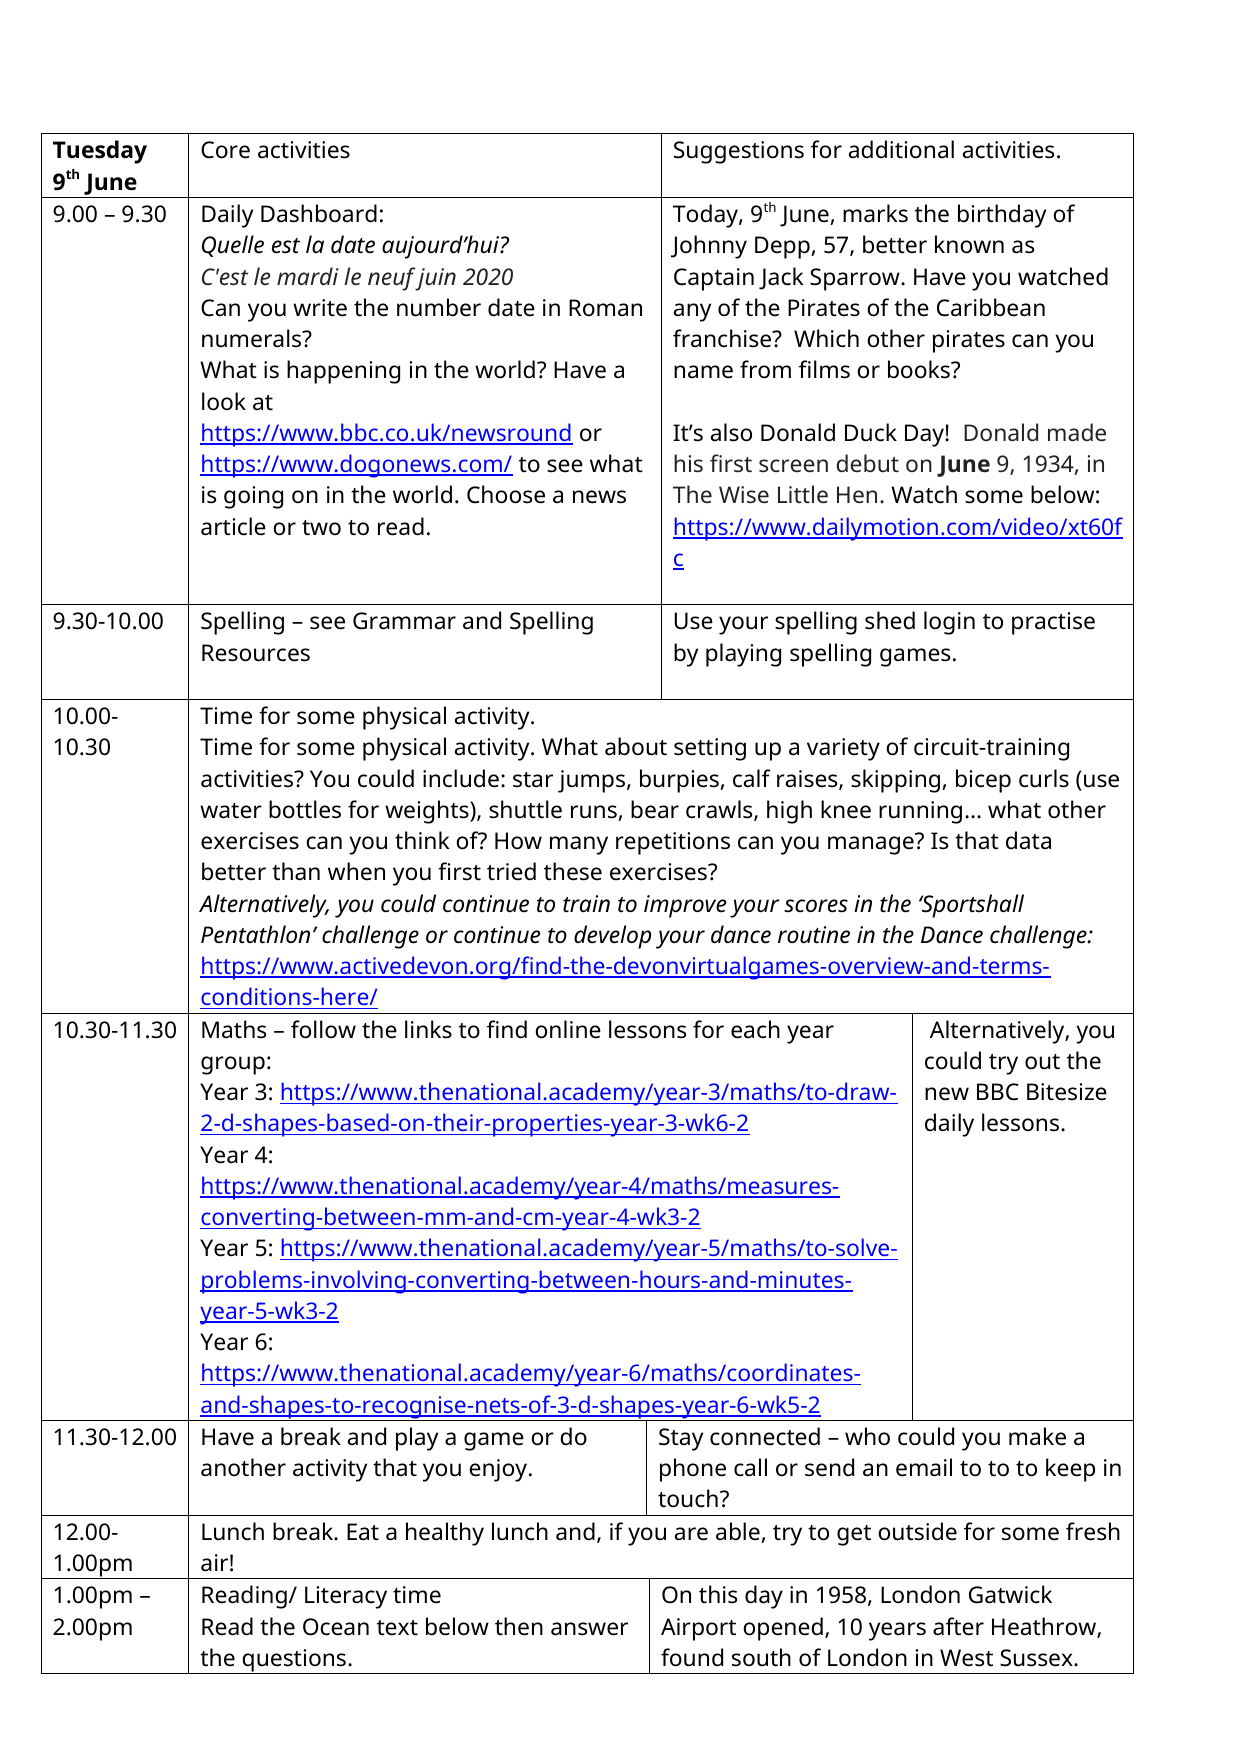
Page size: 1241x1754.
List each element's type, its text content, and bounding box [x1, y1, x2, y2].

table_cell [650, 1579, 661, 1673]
table_cell Lunch break. Eat a healthy lunch and, if you are able, try to get outside for some fresh air! [189, 1516, 1133, 1578]
table_cell Stay connected – who could you make a phone call or send an email to to to keep in touch? [647, 1421, 1133, 1514]
table_cell 10.00- 10.30 [42, 700, 188, 1012]
table_cell Today, 9th June, marks the birthday of Johnny Depp, 57, better known as Captain Jack Sparrow. Have you watched any of the Pirates of the Caribbean franchise? Which other pirates can you name from films or books? It’s also Donald Duck Day! Donald made his first screen debut on June 9, 1934, in The Wise Little Hen. Watch some below: https://www.dailymotion.com/video/xt60fc [662, 198, 1133, 604]
table_header Tuesday 9th June [42, 134, 188, 197]
table_cell Have a break and play a game or do another activity that you enjoy. [189, 1421, 646, 1514]
table_header Suggestions for additional activities. [662, 134, 1133, 197]
table_cell 10.30-11.30 [42, 1014, 188, 1420]
table_cell 1.00pm – 2.00pm [42, 1579, 188, 1673]
table_cell 11.30-12.00 [42, 1421, 188, 1514]
table_cell Maths – follow the links to find online lessons for each year group: Year 3: https://www.thenational.academy/year-3/maths/to-draw-2-d-shapes-based-on-their-properties-year-3-wk6-2 Year 4: https://www.thenational.academy/year-4/maths/measures-converting-between-mm-and-cm-year-4-wk3-2 Year 5: https://www.thenational.academy/year-5/maths/to-solve-problems-involving-converting-between-hours-and-minutes-year-5-wk3-2 Year 6: https://www.thenational.academy/year-6/maths/coordinates-and-shapes-to-recognise-nets-of-3-d-shapes-year-6-wk5-2 [189, 1014, 912, 1420]
table_cell Daily Dashboard: Quelle est la date aujourd’hui? C'est le mardi le neuf juin 2020 Can you write the number date in Roman numerals? What is happening in the world? Have a look at https://www.bbc.co.uk/newsround or https://www.dogonews.com/ to see what is going on in the world. Choose a news article or two to read. [189, 198, 661, 604]
table_cell 9.00 – 9.30 [42, 198, 188, 604]
table_cell Spelling – see Grammar and Spelling Resources [189, 605, 661, 699]
table_cell 12.00- 1.00pm [42, 1516, 188, 1578]
table_cell 9.30-10.00 [42, 605, 188, 699]
table_cell Time for some physical activity. Time for some physical activity. What about setting up a variety of circuit-training activities? You could include: star jumps, burpies, calf raises, skipping, bicep curls (use water bottles for weights), shuttle runs, bear crawls, high knee running… what other exercises can you think of? How many repetitions can you manage? Is that data better than when you first tried these exercises? Alternatively, you could continue to train to improve your scores in the ‘Sportshall Pentathlon’ challenge or continue to develop your dance routine in the Dance challenge: https://www.activedevon.org/find-the-devonvirtualgames-overview-and-terms-conditions-here/ [189, 700, 1133, 1012]
table_header Core activities [189, 134, 661, 197]
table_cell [189, 1579, 649, 1673]
table_cell Alternatively, you could try out the new BBC Bitesize daily lessons. [913, 1014, 1133, 1420]
table_cell Use your spelling shed login to practise by playing spelling games. [662, 605, 1133, 699]
